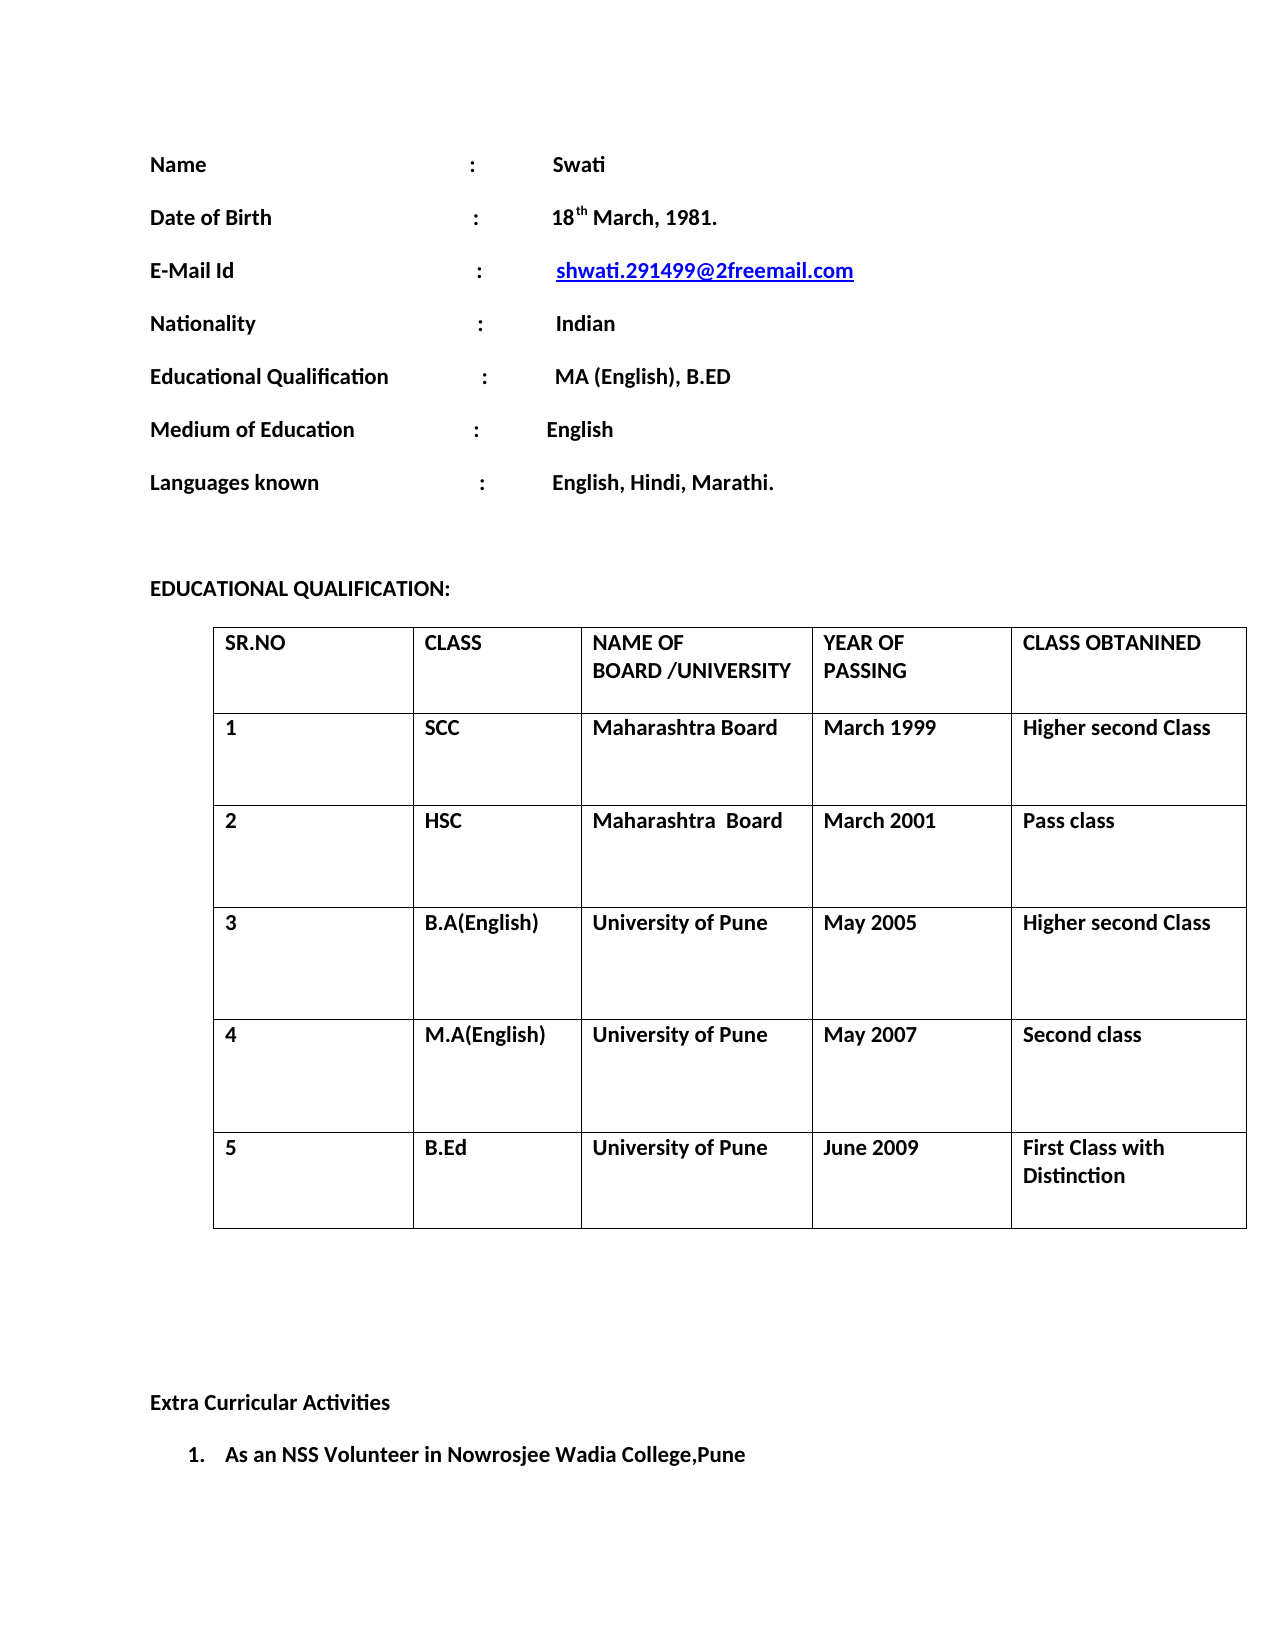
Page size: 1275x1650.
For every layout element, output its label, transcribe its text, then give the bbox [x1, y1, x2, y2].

text E-Mail Id : shwati.291499@2freemail.com [150, 256, 1125, 284]
list As an NSS Volunteer in Nowrosjee Wadia College,Pune [187, 1441, 1125, 1469]
text Medium of Education : English [150, 415, 1125, 443]
table_cell 4 [214, 1020, 413, 1132]
text Name : Swati [150, 150, 1125, 178]
table_cell University of Pune [582, 1133, 812, 1227]
table_cell 2 [214, 806, 413, 907]
table_cell Maharashtra Board [582, 806, 812, 907]
table_cell March 2001 [813, 806, 1011, 907]
table_cell 1 [214, 714, 413, 805]
table_header YEAR OF PASSING [813, 628, 1011, 712]
table_cell University of Pune [582, 908, 812, 1019]
table_cell University of Pune [582, 1020, 812, 1132]
text Educational Qualification : MA (English), B.ED [150, 362, 1125, 390]
table_cell First Class with Distinction [1012, 1133, 1246, 1227]
table_cell B.Ed [414, 1133, 581, 1227]
table_header NAME OF BOARD /UNIVERSITY [582, 628, 812, 712]
table_cell M.A(English) [414, 1020, 581, 1132]
table_cell SCC [414, 714, 581, 805]
text EDUCATIONAL QUALIFICATION: [150, 574, 1125, 602]
text Languages known : English, Hindi, Marathi. [150, 468, 1125, 496]
table_cell 3 [214, 908, 413, 1019]
text Date of Birth : 18th March, 1981. [150, 203, 1125, 231]
table_header SR.NO [214, 628, 413, 712]
text Nationality : Indian [150, 309, 1125, 337]
table_cell B.A(English) [414, 908, 581, 1019]
table_cell March 1999 [813, 714, 1011, 805]
table_cell Pass class [1012, 806, 1246, 907]
table_header CLASS [414, 628, 581, 712]
table_header CLASS OBTANINED [1012, 628, 1246, 712]
table_cell Higher second Class [1012, 714, 1246, 805]
table_cell Maharashtra Board [582, 714, 812, 805]
table_cell May 2005 [813, 908, 1011, 1019]
text Extra Curricular Activities [150, 1388, 1125, 1416]
table_cell Higher second Class [1012, 908, 1246, 1019]
table_cell HSC [414, 806, 581, 907]
table_cell 5 [214, 1133, 413, 1227]
table_cell June 2009 [813, 1133, 1011, 1227]
table_cell Second class [1012, 1020, 1246, 1132]
table_cell May 2007 [813, 1020, 1011, 1132]
